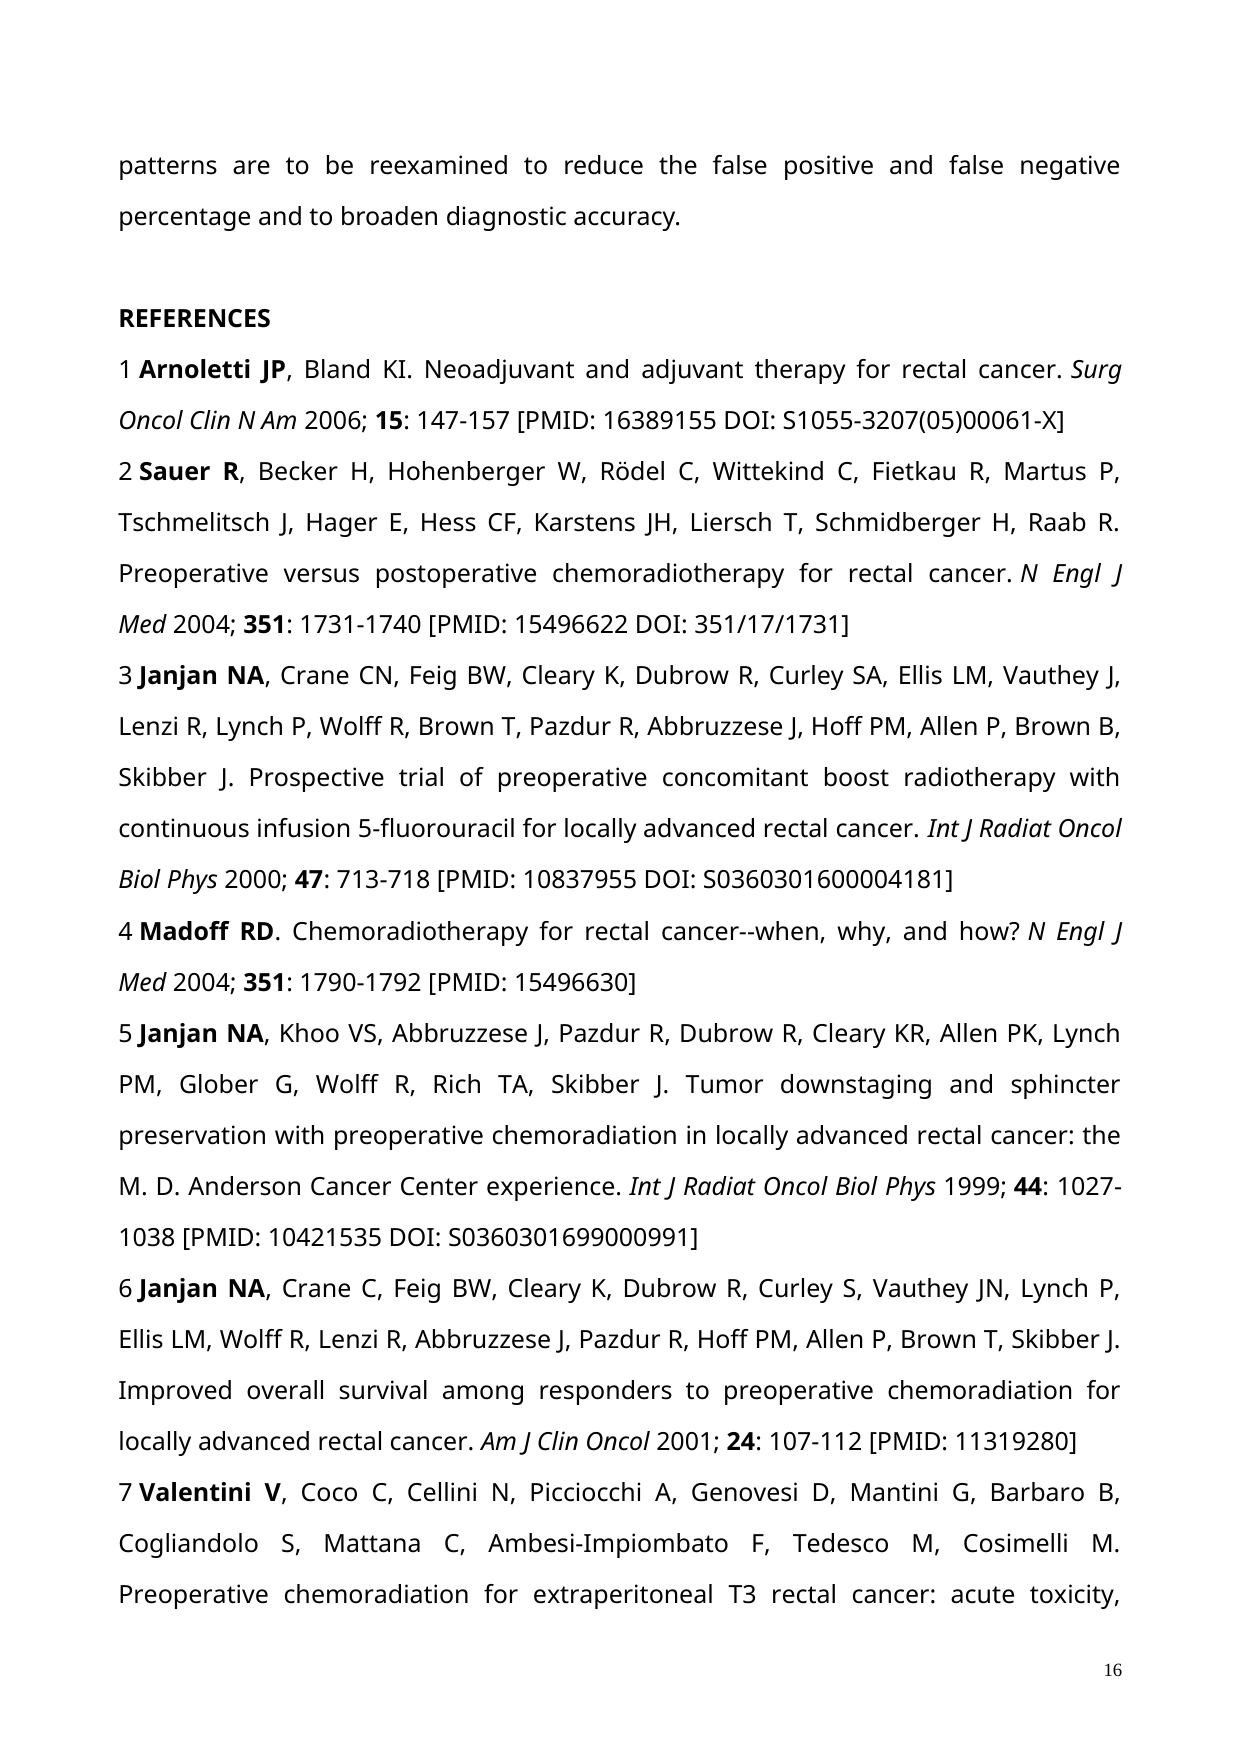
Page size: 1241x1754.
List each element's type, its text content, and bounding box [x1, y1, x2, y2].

text 1 Arnoletti JP, Bland KI. Neoadjuvant and adjuvant therapy for rectal cancer. Surg Oncol Clin N Am 2006; 15: 147-157 [PMID: 16389155 DOI: S1055-3207(05)00061-X] [118, 352, 1122, 437]
text 3 Janjan NA, Crane CN, Feig BW, Cleary K, Dubrow R, Curley SA, Ellis LM, Vauthey J, Lenzi R, Lynch P, Wolff R, Brown T, Pazdur R, Abbruzzese J, Hoff PM, Allen P, Brown B, Skibber J. Prospective trial of preoperative concomitant boost radiotherapy with continuous infusion 5-fluorouracil for locally advanced rectal cancer. Int J Radiat Oncol Biol Phys 2000; 47: 713-718 [PMID: 10837955 DOI: S0360301600004181] [118, 658, 1122, 896]
text 5 Janjan NA, Khoo VS, Abbruzzese J, Pazdur R, Dubrow R, Cleary KR, Allen PK, Lynch PM, Glober G, Wolff R, Rich TA, Skibber J. Tumor downstaging and sphincter preservation with preoperative chemoradiation in locally advanced rectal cancer: the M. D. Anderson Cancer Center experience. Int J Radiat Oncol Biol Phys 1999; 44: 1027-1038 [PMID: 10421535 DOI: S0360301699000991] [118, 1015, 1122, 1253]
text 6 Janjan NA, Crane C, Feig BW, Cleary K, Dubrow R, Curley S, Vauthey JN, Lynch P, Ellis LM, Wolff R, Lenzi R, Abbruzzese J, Pazdur R, Hoff PM, Allen P, Brown T, Skibber J. Improved overall survival among responders to preoperative chemoradiation for locally advanced rectal cancer. Am J Clin Oncol 2001; 24: 107-112 [PMID: 11319280] [118, 1271, 1122, 1458]
text 2 Sauer R, Becker H, Hohenberger W, Rödel C, Wittekind C, Fietkau R, Martus P, Tschmelitsch J, Hager E, Hess CF, Karstens JH, Liersch T, Schmidberger H, Raab R. Preoperative versus postoperative chemoradiotherapy for rectal cancer. N Engl J Med 2004; 351: 1731-1740 [PMID: 15496622 DOI: 351/17/1731] [118, 454, 1122, 641]
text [118, 148, 1122, 233]
text REFERENCES [118, 301, 1122, 335]
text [118, 1475, 1122, 1611]
text 4 Madoff RD. Chemoradiotherapy for rectal cancer--when, why, and how? N Engl J Med 2004; 351: 1790-1792 [PMID: 15496630] [118, 913, 1122, 998]
